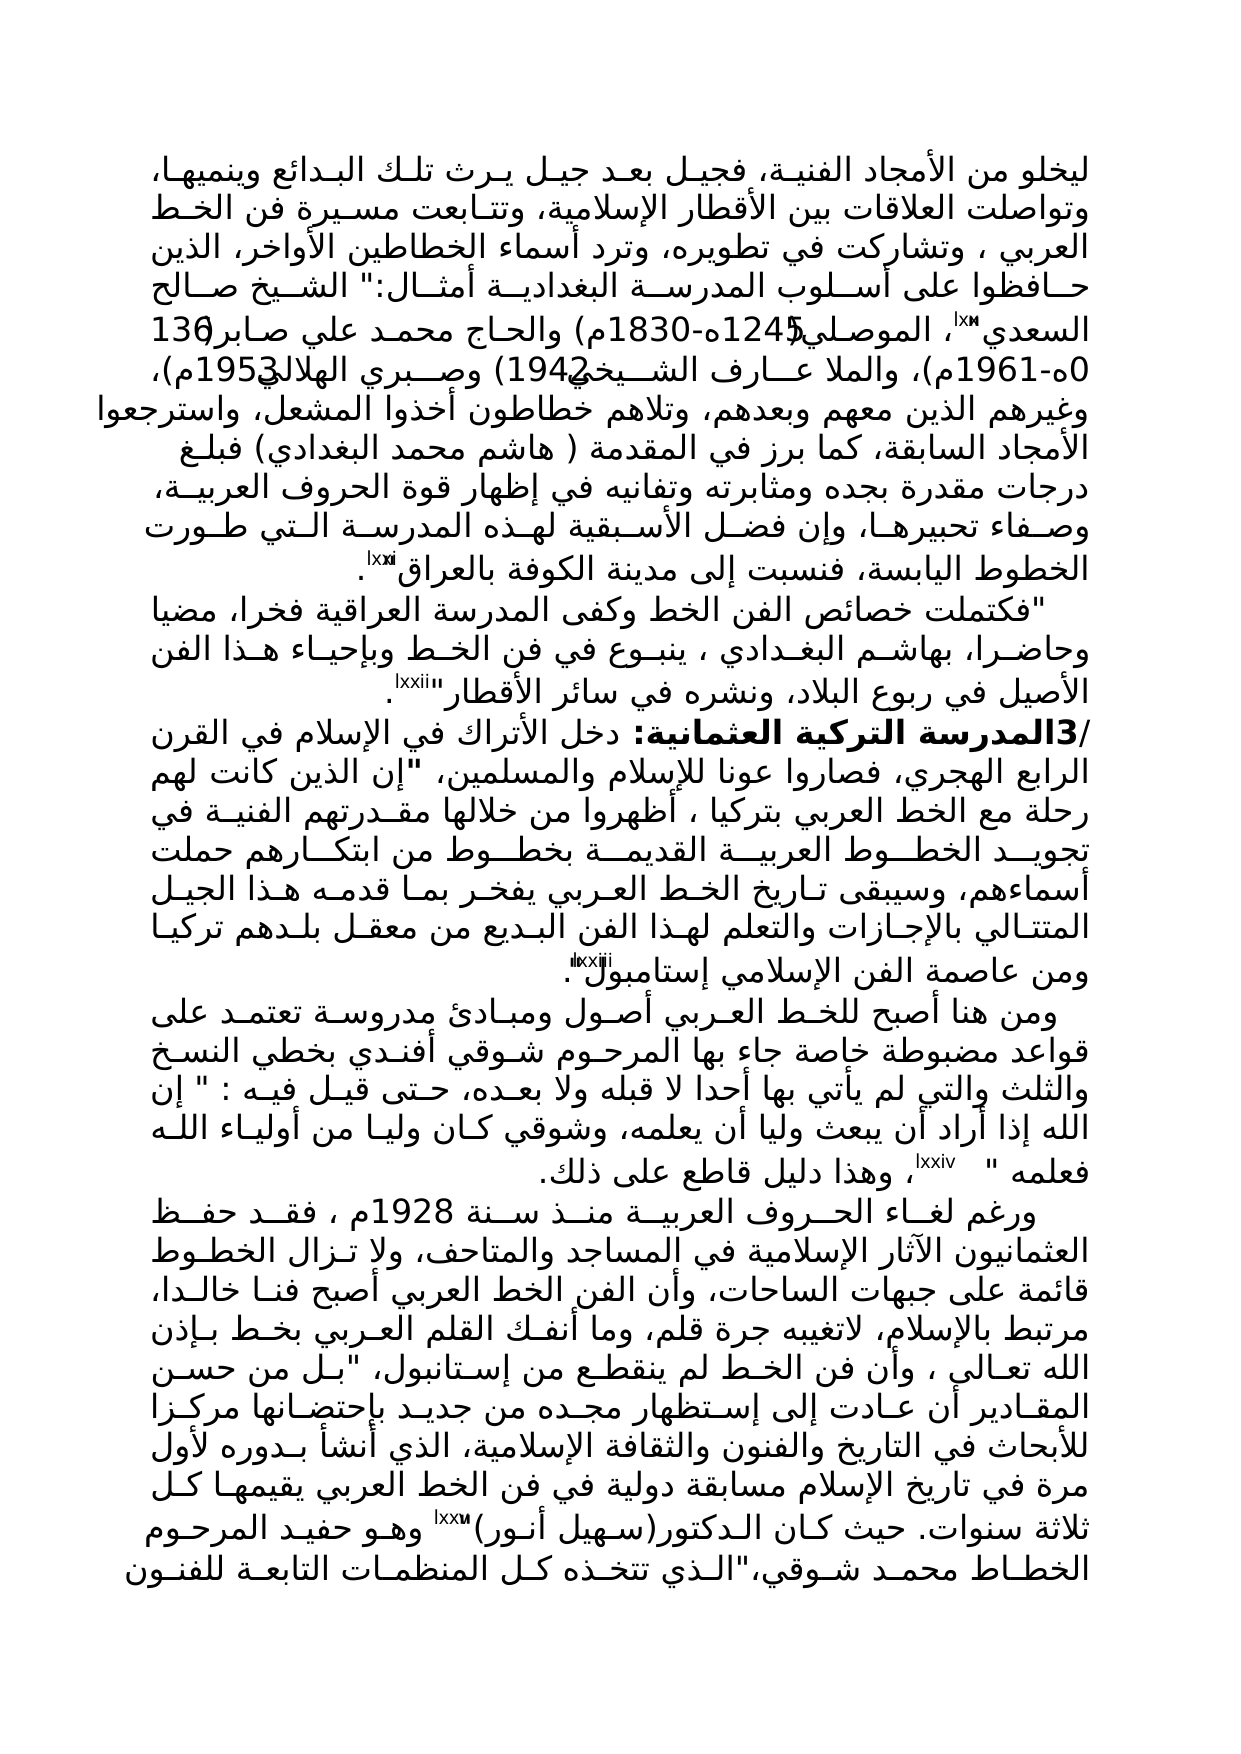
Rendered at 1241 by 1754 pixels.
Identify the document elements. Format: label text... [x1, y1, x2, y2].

text /3المدرسة التركية العثمانية: دخل الأتراك في الإسلام في القرن الرابع الهجري، فصاروا عونا للإسلام والمسلمين، "إن الذين كانت لهم رحلة مع الخط العربي بتركيا ، أظهروا من خلالها مقدرتهم الفنية في تجويد الخطوط العربية القديمة بخطوط من ابتكارهم حملت أسماءهم، وسيبقى تاريخ الخط العربي يفخر بما قدمه هذا الجيل المتتالي بالإجازات والتعلم لهذا الفن البديع من معقل بلدهم تركيا ومن عاصمة الفن الإسلامي إستامبول" . [150, 714, 1090, 992]
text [150, 150, 1090, 591]
text ومن هنا أصبح للخط العربي أصول ومبادئ مدروسة تعتمد على قواعد مضبوطة خاصة جاء بها المرحوم شوقي أفندي بخطي النسخ والثلث والتي لم يأتي بها أحدا لا قبله ولا بعده، حتى قيل فيه : " إن الله إذا أراد أن يبعث وليا أن يعلمه، وشوقي كان وليا من أولياء الله فعلمه " ، وهذا دليل قاطع على ذلك. [150, 992, 1090, 1193]
text "فكتملت خصائص الفن الخط وكفى المدرسة العراقية فخرا، مضيا وحاضرا، بهاشم البغدادي ، ينبوع في فن الخط وبإحياء هذا الفن الأصيل في ربوع البلاد، ونشره في سائر الأقطار". [150, 591, 1090, 714]
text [150, 1193, 1090, 1588]
